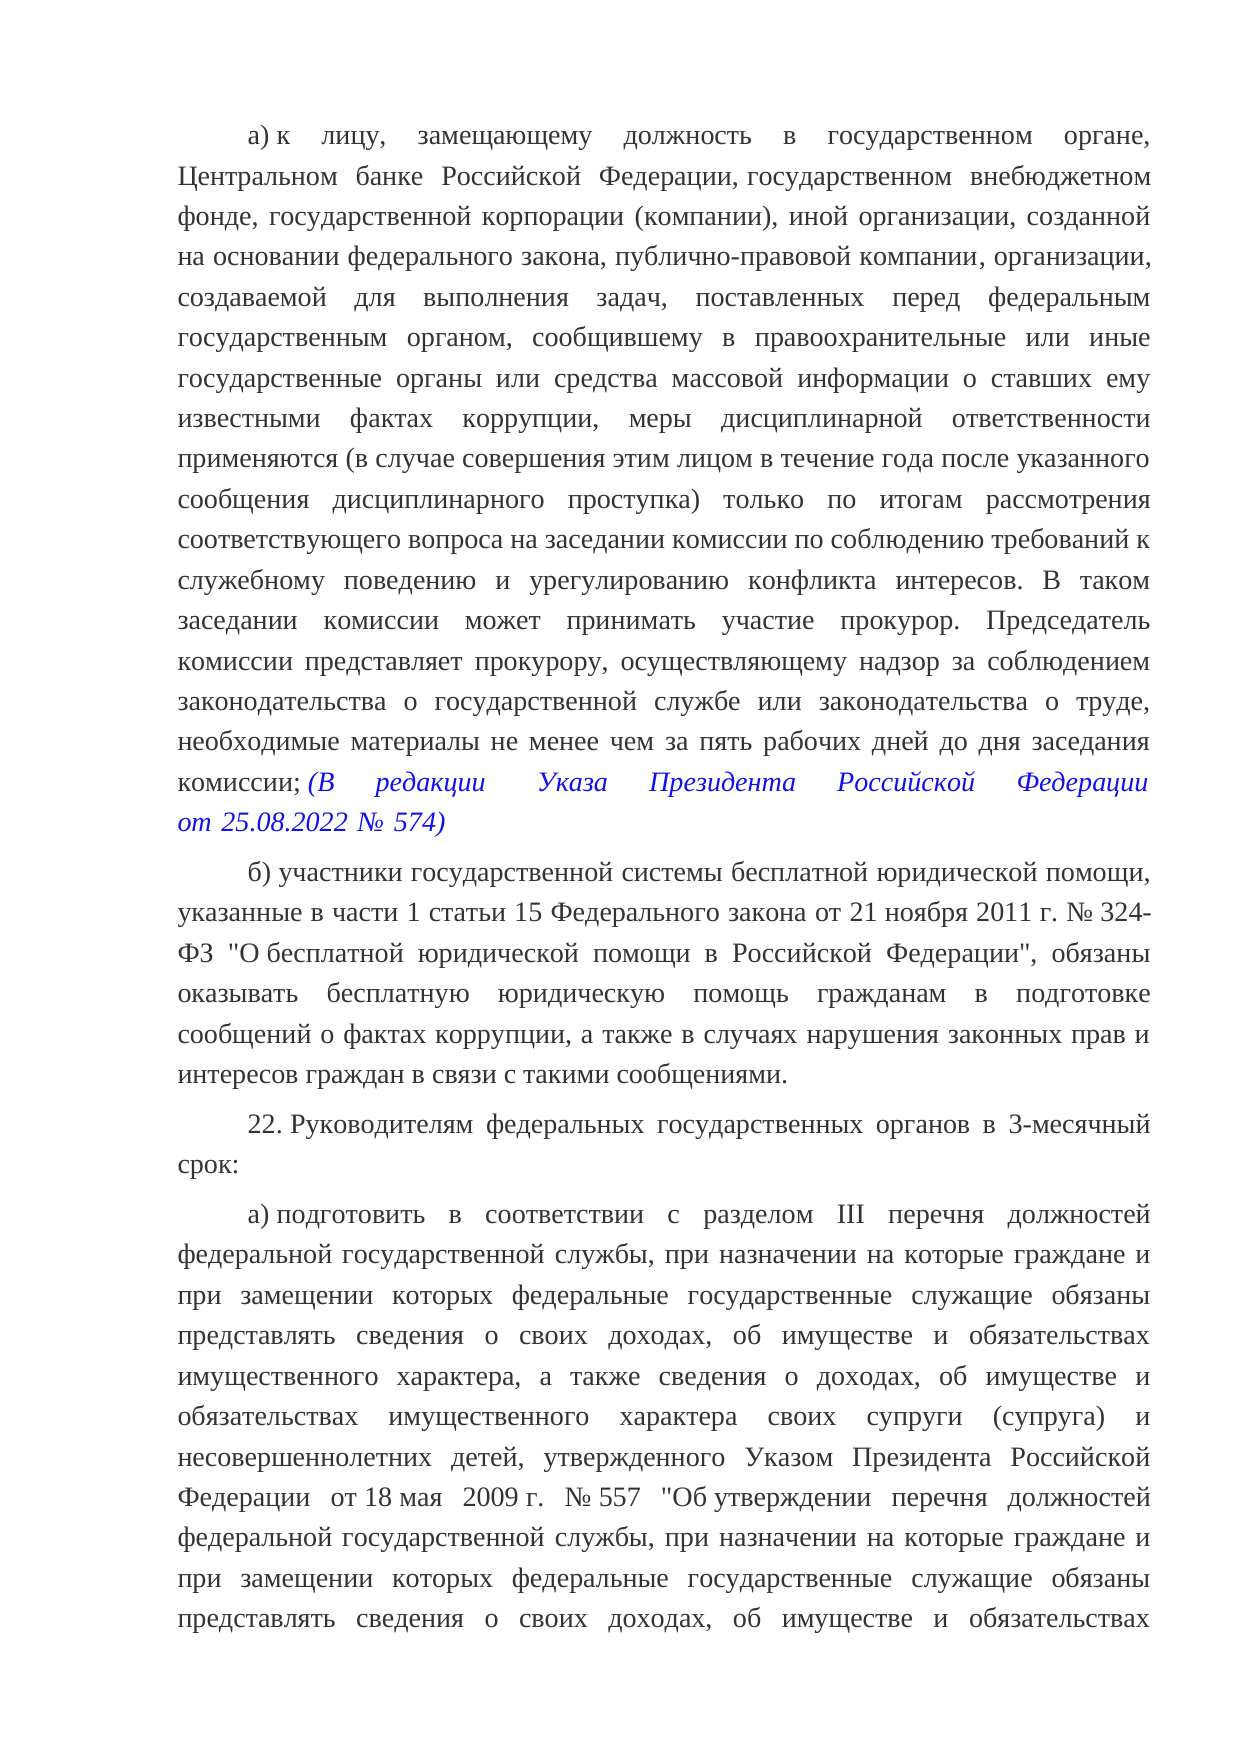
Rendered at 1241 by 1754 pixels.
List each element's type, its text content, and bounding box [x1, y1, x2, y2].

text б) участники государственной системы бесплатной юридической помощи, указанные в части 1 статьи 15 Федерального закона от 21 ноября 2011 г. № 324-ФЗ "О бесплатной юридической помощи в Российской Федерации", обязаны оказывать бесплатную юридическую помощь гражданам в подготовке сообщений о фактах коррупции, а также в случаях нарушения законных прав и интересов граждан в связи с такими сообщениями. [177, 855, 1152, 1089]
text 22. Руководителям федеральных государственных органов в 3-месячный срок: [177, 1107, 1152, 1180]
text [177, 1197, 1152, 1634]
text а) к лицу, замещающему должность в государственном органе, Центральном банке Российской Федерации, государственном внебюджетном фонде, государственной корпорации (компании), иной организации, созданной на основании федерального закона, публично-правовой компании, организации, создаваемой для выполнения задач, поставленных перед федеральным государственным органом, сообщившему в правоохранительные или иные государственные органы или средства массовой информации о ставших ему известными фактах коррупции, меры дисциплинарной ответственности применяются (в случае совершения этим лицом в течение года после указанного сообщения дисциплинарного проступка) только по итогам рассмотрения соответствующего вопроса на заседании комиссии по соблюдению требований к служебному поведению и урегулированию конфликта интересов. В таком заседании комиссии может принимать участие прокурор. Председатель комиссии представляет прокурору, осуществляющему надзор за соблюдением законодательства о государственной службе или законодательства о труде, необходимые материалы не менее чем за пять рабочих дней до дня заседания комиссии; (В редакции Указа Президента Российской Федерации от 25.08.2022 № 574) [177, 118, 1152, 838]
